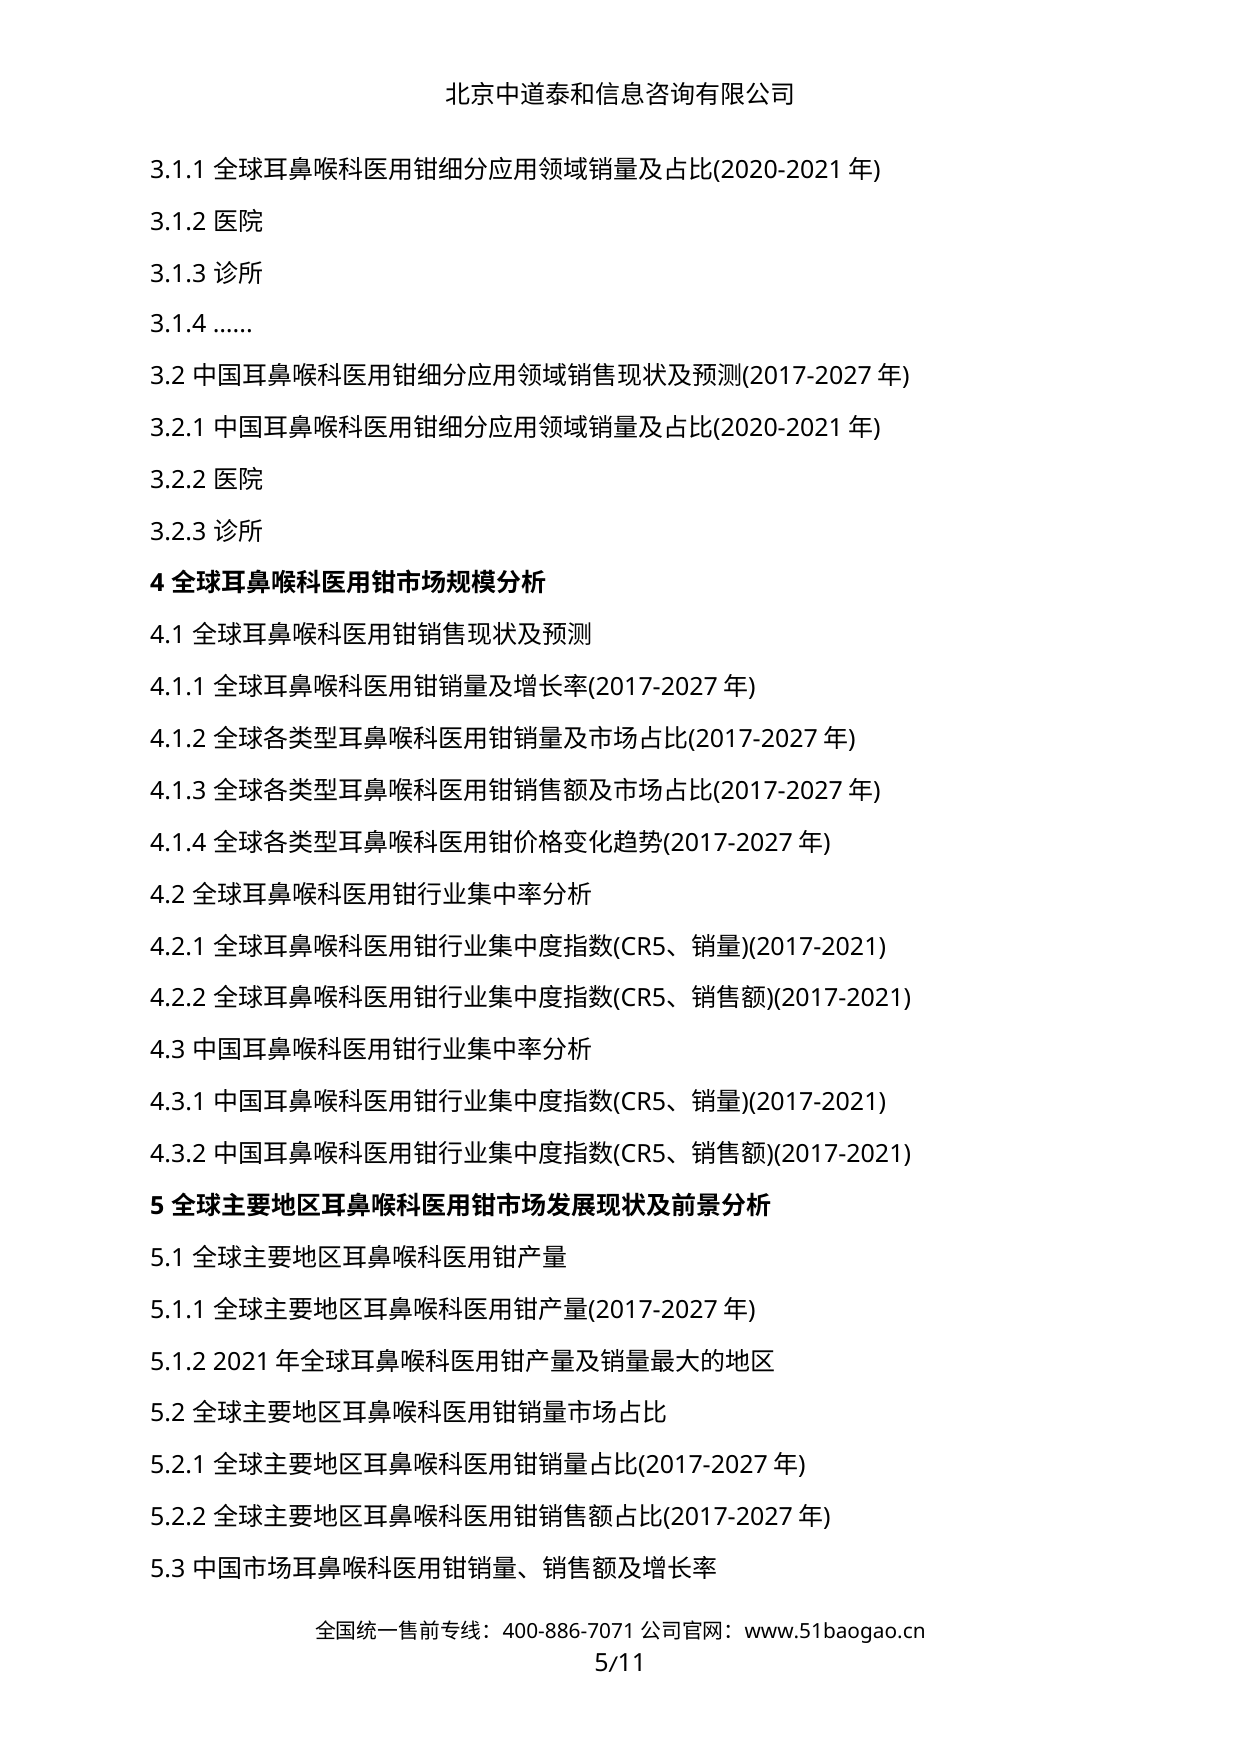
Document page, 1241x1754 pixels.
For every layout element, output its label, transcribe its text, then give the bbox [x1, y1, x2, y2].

text 4.2.2 全球耳鼻喉科医用钳行业集中度指数(CR5、销售额)(2017-2021) [150, 978, 1090, 1014]
text 4 全球耳鼻喉科医用钳市场规模分析 [150, 563, 1090, 599]
text 5 全球主要地区耳鼻喉科医用钳市场发展现状及前景分析 [150, 1185, 1090, 1222]
text 5.1 全球主要地区耳鼻喉科医用钳产量 [150, 1237, 1090, 1273]
text 4.2 全球耳鼻喉科医用钳行业集中率分析 [150, 874, 1090, 910]
text 4.2.1 全球耳鼻喉科医用钳行业集中度指数(CR5、销量)(2017-2021) [150, 926, 1090, 962]
text 4.3.2 中国耳鼻喉科医用钳行业集中度指数(CR5、销售额)(2017-2021) [150, 1133, 1090, 1170]
text 5.1.1 全球主要地区耳鼻喉科医用钳产量(2017-2027年) [150, 1289, 1090, 1325]
text 3.2.1 中国耳鼻喉科医用钳细分应用领域销量及占比(2020-2021年) [150, 407, 1090, 443]
text 5.2.1 全球主要地区耳鼻喉科医用钳销量占比(2017-2027年) [150, 1445, 1090, 1481]
text 4.1 全球耳鼻喉科医用钳销售现状及预测 [150, 615, 1090, 651]
text 3.1.4 …... [150, 306, 1090, 340]
text 3.2 中国耳鼻喉科医用钳细分应用领域销售现状及预测(2017-2027年) [150, 355, 1090, 392]
text 3.1.3 诊所 [150, 254, 1090, 290]
text 3.2.3 诊所 [150, 511, 1090, 547]
text 4.3 中国耳鼻喉科医用钳行业集中率分析 [150, 1030, 1090, 1066]
text 4.3.1 中国耳鼻喉科医用钳行业集中度指数(CR5、销量)(2017-2021) [150, 1082, 1090, 1118]
text 4.1.1 全球耳鼻喉科医用钳销量及增长率(2017-2027年) [150, 667, 1090, 703]
text 5.1.2 2021年全球耳鼻喉科医用钳产量及销量最大的地区 [150, 1341, 1090, 1377]
text 3.1.2 医院 [150, 202, 1090, 238]
text 5.2.2 全球主要地区耳鼻喉科医用钳销售额占比(2017-2027年) [150, 1497, 1090, 1533]
text 5.2 全球主要地区耳鼻喉科医用钳销量市场占比 [150, 1393, 1090, 1429]
text 5.3 中国市场耳鼻喉科医用钳销量、销售额及增长率 [150, 1548, 1090, 1585]
text 3.1.1 全球耳鼻喉科医用钳细分应用领域销量及占比(2020-2021年) [150, 150, 1090, 186]
text 4.1.2 全球各类型耳鼻喉科医用钳销量及市场占比(2017-2027年) [150, 718, 1090, 755]
text 4.1.4 全球各类型耳鼻喉科医用钳价格变化趋势(2017-2027年) [150, 822, 1090, 858]
text 3.2.2 医院 [150, 459, 1090, 495]
text 4.1.3 全球各类型耳鼻喉科医用钳销售额及市场占比(2017-2027年) [150, 770, 1090, 807]
